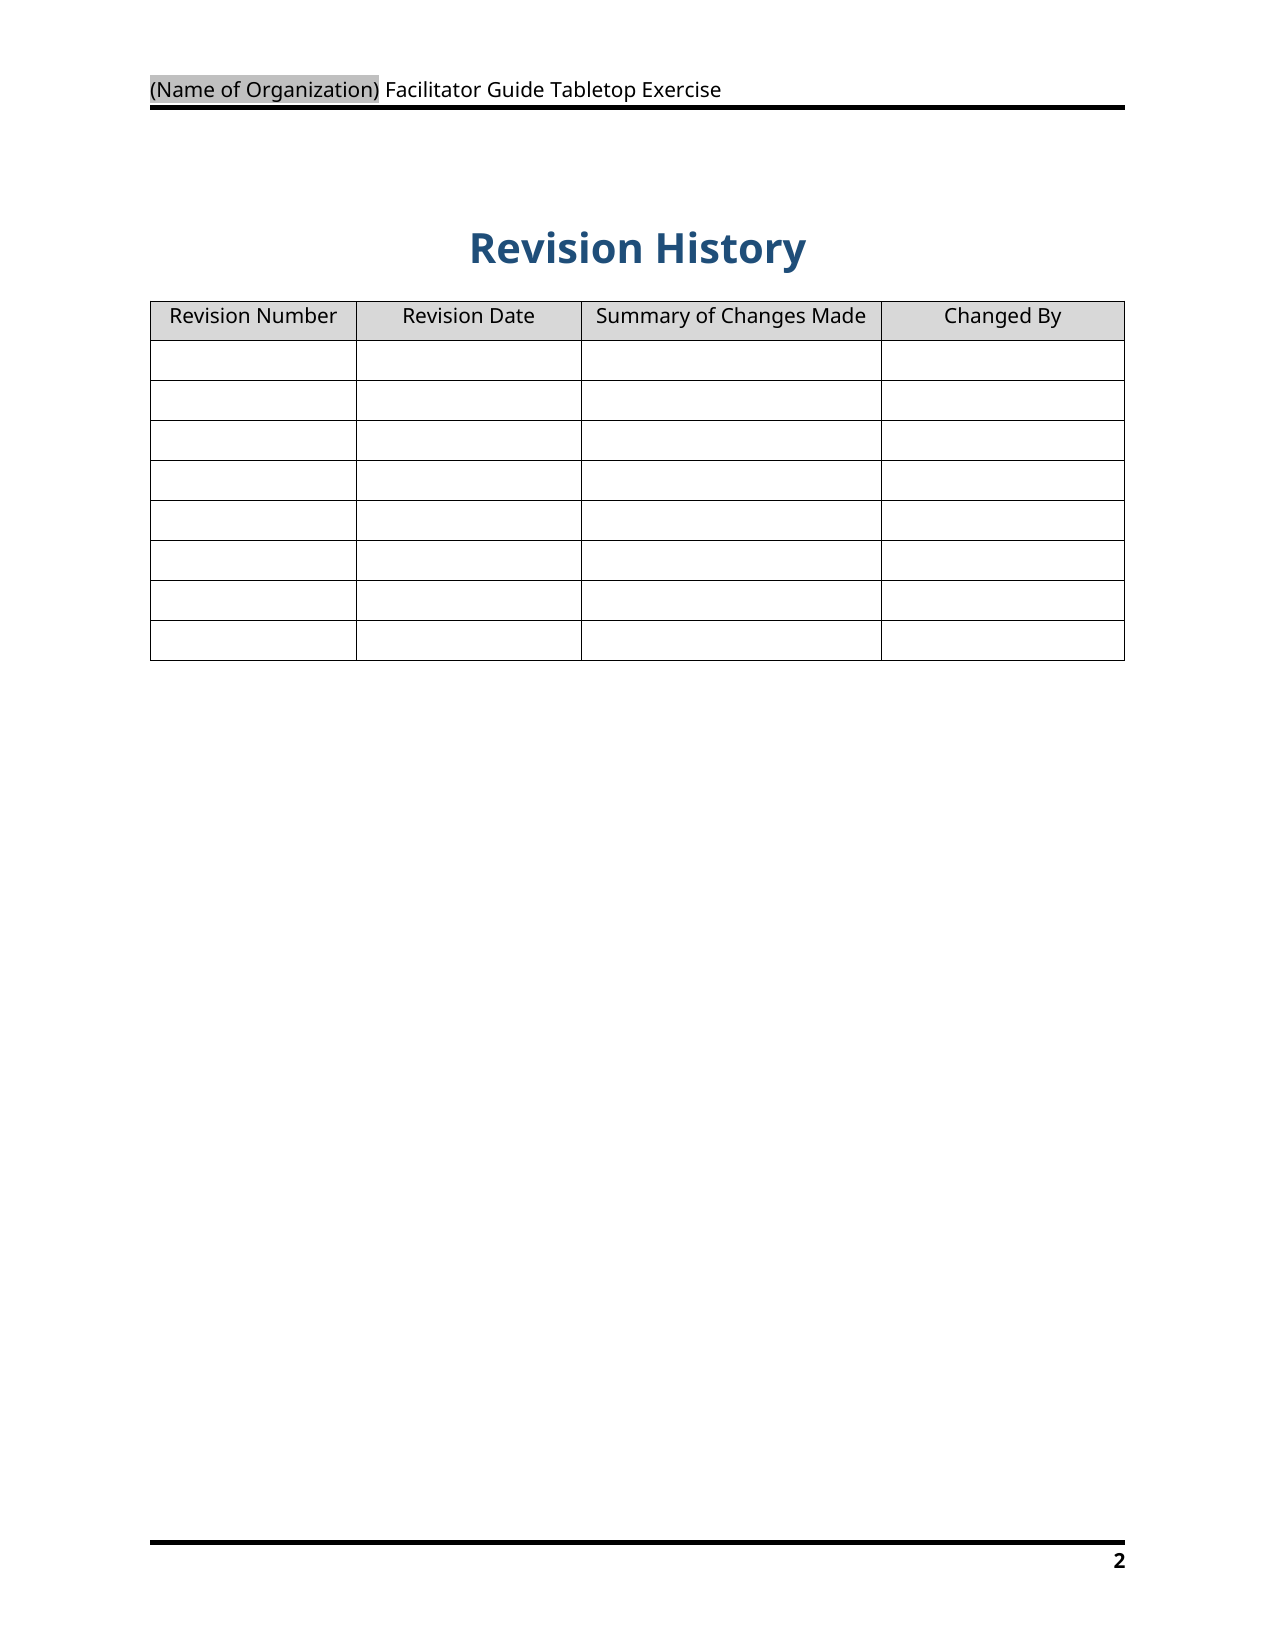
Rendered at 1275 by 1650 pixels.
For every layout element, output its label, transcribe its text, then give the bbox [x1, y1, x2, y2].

table_cell [882, 541, 1124, 580]
table_cell [357, 621, 581, 659]
table_cell [357, 501, 581, 540]
table_cell [582, 501, 881, 540]
table_cell [882, 421, 1124, 460]
table_cell [582, 541, 881, 580]
table_cell [151, 421, 356, 460]
table_cell [357, 541, 581, 580]
table_header Revision Number [151, 302, 356, 340]
table_cell [151, 541, 356, 580]
table_cell [151, 581, 356, 620]
table_cell [882, 341, 1124, 380]
table_cell [882, 581, 1124, 620]
table_header Revision Date [357, 302, 581, 340]
table_cell [582, 421, 881, 460]
table_cell [151, 341, 356, 380]
table_cell [357, 581, 581, 620]
table_cell [582, 621, 881, 659]
table_header Changed By [882, 302, 1124, 340]
table_cell [582, 381, 881, 420]
table_cell [151, 381, 356, 420]
table_cell [357, 381, 581, 420]
table_header Summary of Changes Made [582, 302, 881, 340]
table_cell [151, 621, 356, 659]
table_cell [882, 501, 1124, 540]
table_cell [151, 461, 356, 500]
table_cell [357, 421, 581, 460]
table_cell [882, 621, 1124, 659]
table_cell [357, 341, 581, 380]
table_cell [882, 461, 1124, 500]
text Revision History [150, 219, 1125, 276]
table_cell [582, 341, 881, 380]
table_cell [357, 461, 581, 500]
table_cell [582, 581, 881, 620]
table_cell [151, 501, 356, 540]
table_cell [882, 381, 1124, 420]
table_cell [582, 461, 881, 500]
